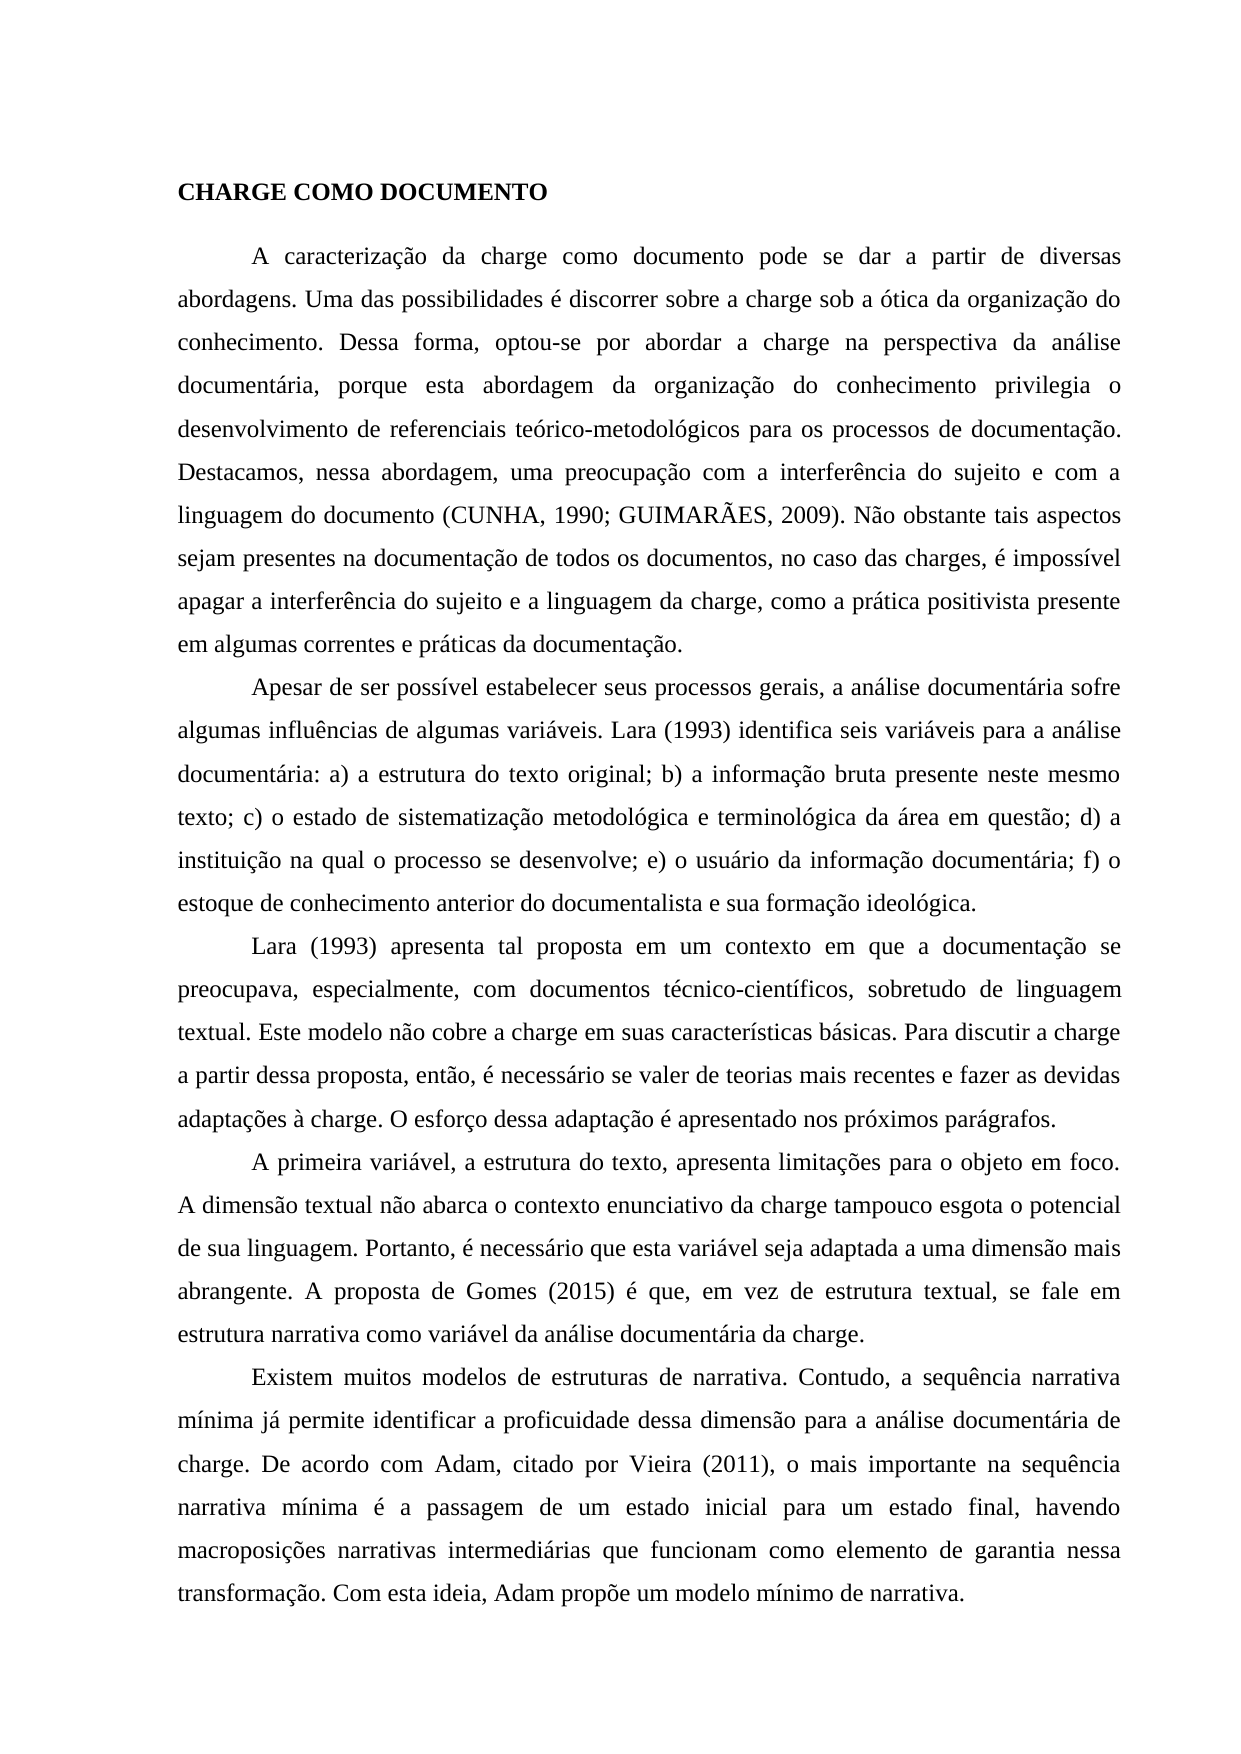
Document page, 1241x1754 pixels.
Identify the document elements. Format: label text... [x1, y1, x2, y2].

text Lara (1993) apresenta tal proposta em um contexto em que a documentação se preocupava, especialmente, com documentos técnico-científicos, sobretudo de linguagem textual. Este modelo não cobre a charge em suas características básicas. Para discutir a charge a partir dessa proposta, então, é necessário se valer de teorias mais recentes e fazer as devidas adaptações à charge. O esforço dessa adaptação é apresentado nos próximos parágrafos. [177, 931, 1122, 1132]
text A caracterização da charge como documento pode se dar a partir de diversas abordagens. Uma das possibilidades é discorrer sobre a charge sob a ótica da organização do conhecimento. Dessa forma, optou-se por abordar a charge na perspectiva da análise documentária, porque esta abordagem da organização do conhecimento privilegia o desenvolvimento de referenciais teórico-metodológicos para os processos de documentação. Destacamos, nessa abordagem, uma preocupação com a interferência do sujeito e com a linguagem do documento (CUNHA, 1990; GUIMARÃES, 2009). Não obstante tais aspectos sejam presentes na documentação de todos os documentos, no caso das charges, é impossível apagar a interferência do sujeito e a linguagem da charge, como a prática positivista presente em algumas correntes e práticas da documentação. [177, 241, 1122, 658]
text Apesar de ser possível estabelecer seus processos gerais, a análise documentária sofre algumas influências de algumas variáveis. Lara (1993) identifica seis variáveis para a análise documentária: a) a estrutura do texto original; b) a informação bruta presente neste mesmo texto; c) o estado de sistematização metodológica e terminológica da área em questão; d) a instituição na qual o processo se desenvolve; e) o usuário da informação documentária; f) o estoque de conhecimento anterior do documentalista e sua formação ideológica. [177, 672, 1122, 917]
text Existem muitos modelos de estruturas de narrativa. Contudo, a sequência narrativa mínima já permite identificar a proficuidade dessa dimensão para a análise documentária de charge. De acordo com Adam, citado por Vieira (2011), o mais importante na sequência narrativa mínima é a passagem de um estado inicial para um estado final, havendo macroposições narrativas intermediárias que funcionam como elemento de garantia nessa transformação. Com esta ideia, Adam propõe um modelo mínimo de narrativa. [177, 1362, 1122, 1607]
text A primeira variável, a estrutura do texto, apresenta limitações para o objeto em foco. A dimensão textual não abarca o contexto enunciativo da charge tampouco esgota o potencial de sua linguagem. Portanto, é necessário que esta variável seja adaptada a uma dimensão mais abrangente. A proposta de Gomes (2015) é que, em vez de estrutura textual, se fale em estrutura narrativa como variável da análise documentária da charge. [177, 1147, 1122, 1348]
text CHARGE COMO DOCUMENTO [177, 177, 1122, 206]
